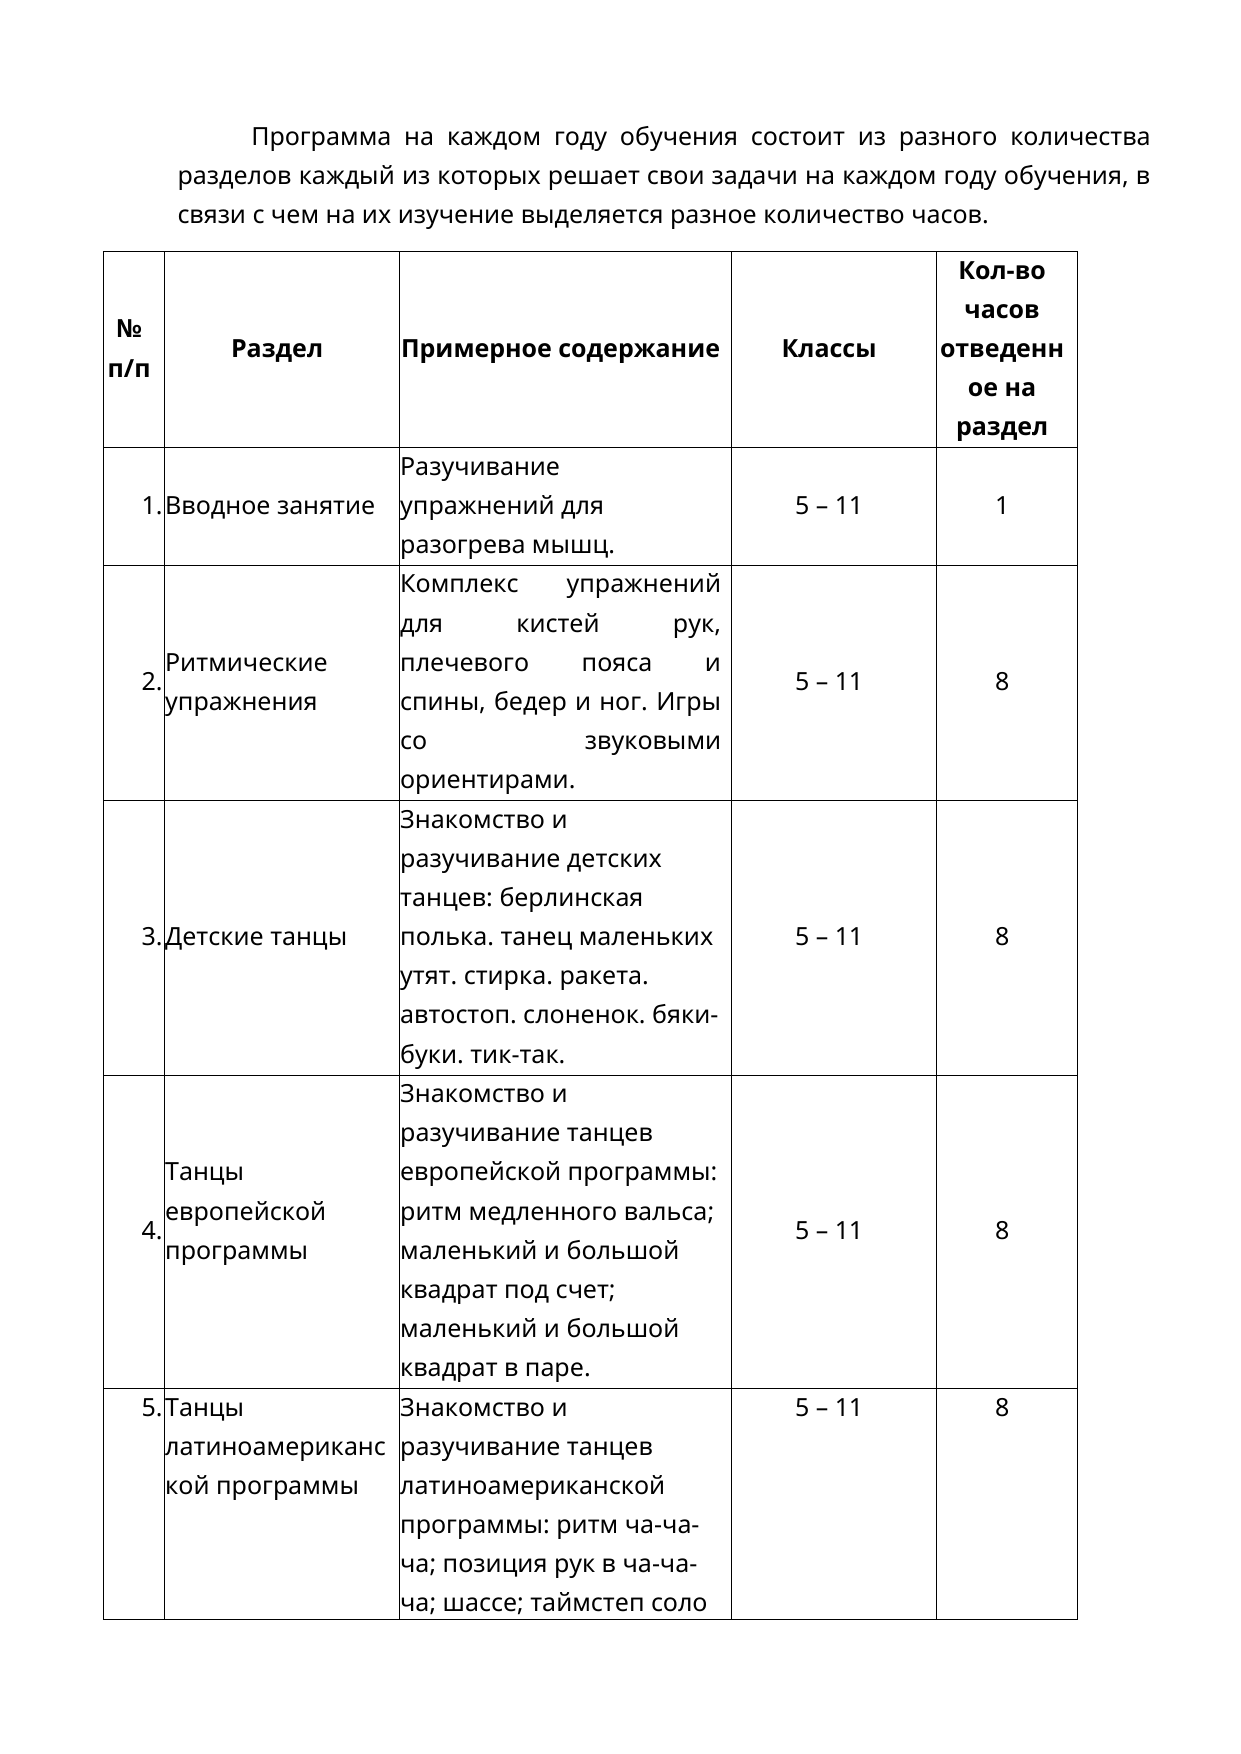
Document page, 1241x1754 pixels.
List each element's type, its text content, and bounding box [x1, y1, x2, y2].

table_cell 5 – 11 [732, 1076, 936, 1388]
table_cell 5 – 11 [732, 448, 936, 565]
table_cell 8 [937, 1076, 1077, 1388]
table_cell 5 – 11 [732, 801, 936, 1074]
table_cell [104, 448, 164, 565]
table_cell Вводное занятие [165, 448, 399, 565]
table_header Раздел [165, 252, 399, 447]
table_cell 8 [937, 566, 1077, 800]
table_header № п/п [104, 252, 164, 447]
table_cell 8 [937, 801, 1077, 1074]
table_cell [104, 801, 164, 1074]
table_header Примерное содержание [400, 252, 731, 447]
table_cell [104, 566, 164, 800]
table_cell Детские танцы [165, 801, 399, 1074]
table_cell Танцы европейской программы [165, 1076, 399, 1388]
table_cell Комплекс упражнений для кистей рук, плечевого пояса и спины, бедер и ног. Игры со звуковыми ориентирами. [400, 566, 731, 800]
table_cell [104, 1389, 164, 1619]
table_header Классы [732, 252, 936, 447]
table_cell 5 – 11 [732, 566, 936, 800]
table_cell 1 [937, 448, 1077, 565]
table_cell Разучивание упражнений для разогрева мышц. [400, 448, 731, 565]
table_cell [400, 1389, 731, 1619]
table_cell Ритмические упражнения [165, 566, 399, 800]
table_cell 5 – 11 [732, 1389, 936, 1619]
table_cell 8 [937, 1389, 1077, 1619]
table_header Кол-во часов отведенное на раздел [937, 252, 1077, 447]
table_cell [165, 1389, 399, 1619]
table_cell [104, 1076, 164, 1388]
table_cell Знакомство и разучивание детских танцев: берлинская полька. танец маленьких утят. стирка. ракета. автостоп. слоненок. бяки-буки. тик-так. [400, 801, 731, 1074]
table_cell Знакомство и разучивание танцев европейской программы: ритм медленного вальса; маленький и большой квадрат под счет; маленький и большой квадрат в паре. [400, 1076, 731, 1388]
text Программа на каждом году обучения состоит из разного количества разделов каждый из которых решает свои задачи на каждом году обучения, в связи с чем на их изучение выделяется разное количество часов. [177, 118, 1152, 231]
